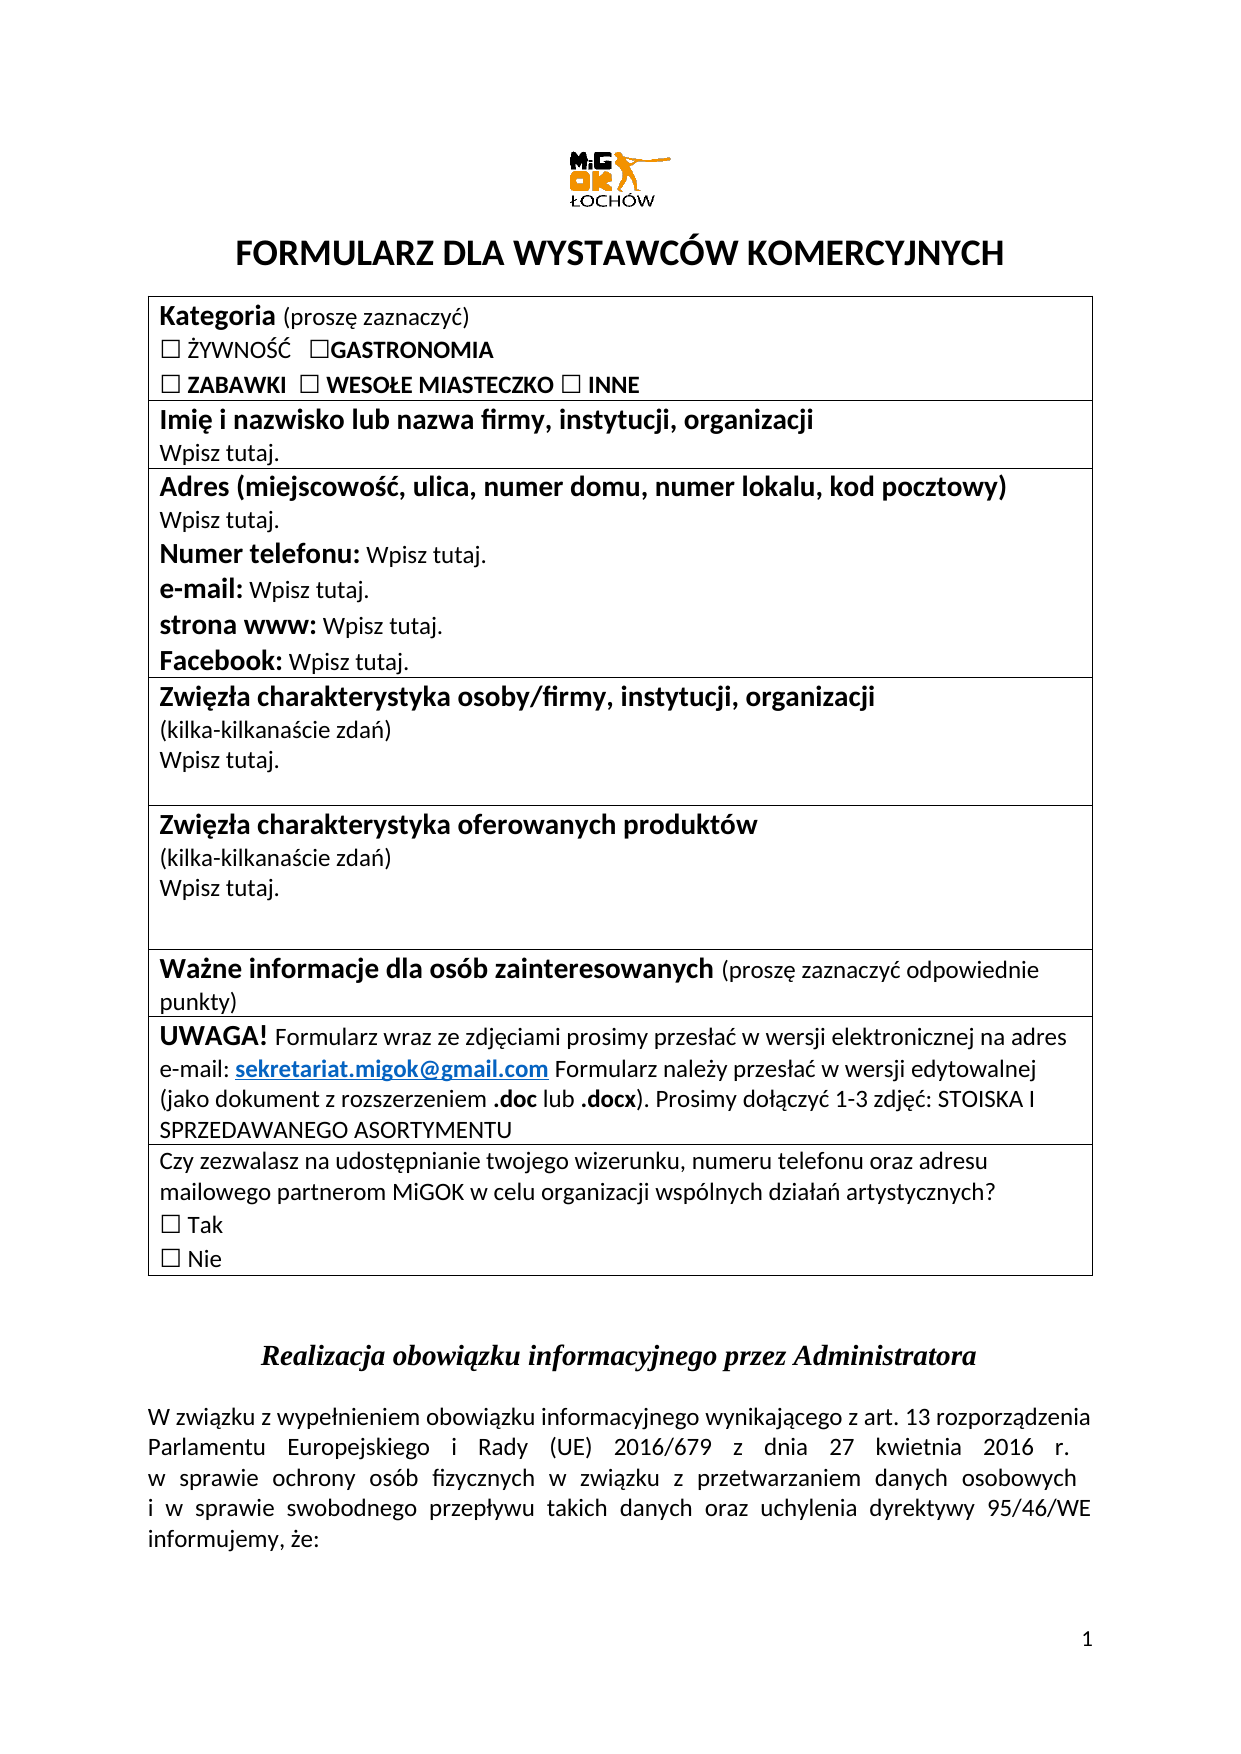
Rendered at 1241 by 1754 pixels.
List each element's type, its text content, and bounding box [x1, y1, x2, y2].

text Realizacja obowiązku informacyjnego przez Administratora [148, 1338, 1093, 1372]
table_cell Czy zezwalasz na udostępnianie twojego wizerunku, numeru telefonu oraz adresu mailowego partnerom MiGOK w celu organizacji wspólnych działań artystycznych? Tak Nie [149, 1145, 1092, 1274]
text FORMULARZ DLA WYSTAWCÓW KOMERCYJNYCH [148, 229, 1093, 275]
table_cell Adres (miejscowość, ulica, numer domu, numer lokalu, kod pocztowy) Wpisz tutaj. Numer telefonu: Wpisz tutaj. e-mail: Wpisz tutaj. strona www: Wpisz tutaj. Facebook: Wpisz tutaj. [149, 469, 1092, 677]
table_cell Zwięzła charakterystyka osoby/firmy, instytucji, organizacji (kilka-kilkanaście zdań) Wpisz tutaj. [149, 678, 1092, 805]
table_cell Zwięzła charakterystyka oferowanych produktów (kilka-kilkanaście zdań) Wpisz tutaj. [149, 806, 1092, 949]
table_cell Ważne informacje dla osób zainteresowanych (proszę zaznaczyć odpowiednie punkty) [149, 950, 1092, 1016]
picture [561, 147, 679, 211]
table_header Kategoria (proszę zaznaczyć) ŻYWNOŚĆ GASTRONOMIA ZABAWKI WESOŁE MIASTECZKO INNE [149, 297, 1092, 400]
table_cell Imię i nazwisko lub nazwa firmy, instytucji, organizacji Wpisz tutaj. [149, 401, 1092, 467]
text W związku z wypełnieniem obowiązku informacyjnego wynikającego z art. 13 rozporządzenia Parlamentu Europejskiego i Rady (UE) 2016/679 z dnia 27 kwietnia 2016 r. w sprawie ochrony osób fizycznych w związku z przetwarzaniem danych osobowych i w sprawie swobodnego przepływu takich danych oraz uchylenia dyrektywy 95/46/WE informujemy, że: [148, 1401, 1093, 1554]
table_cell UWAGA! Formularz wraz ze zdjęciami prosimy przesłać w wersji elektronicznej na adres e-mail: sekretariat.migok@gmail.com Formularz należy przesłać w wersji edytowalnej (jako dokument z rozszerzeniem .doc lub .docx). Prosimy dołączyć 1-3 zdjęć: STOISKA I SPRZEDAWANEGO ASORTYMENTU [149, 1017, 1092, 1144]
